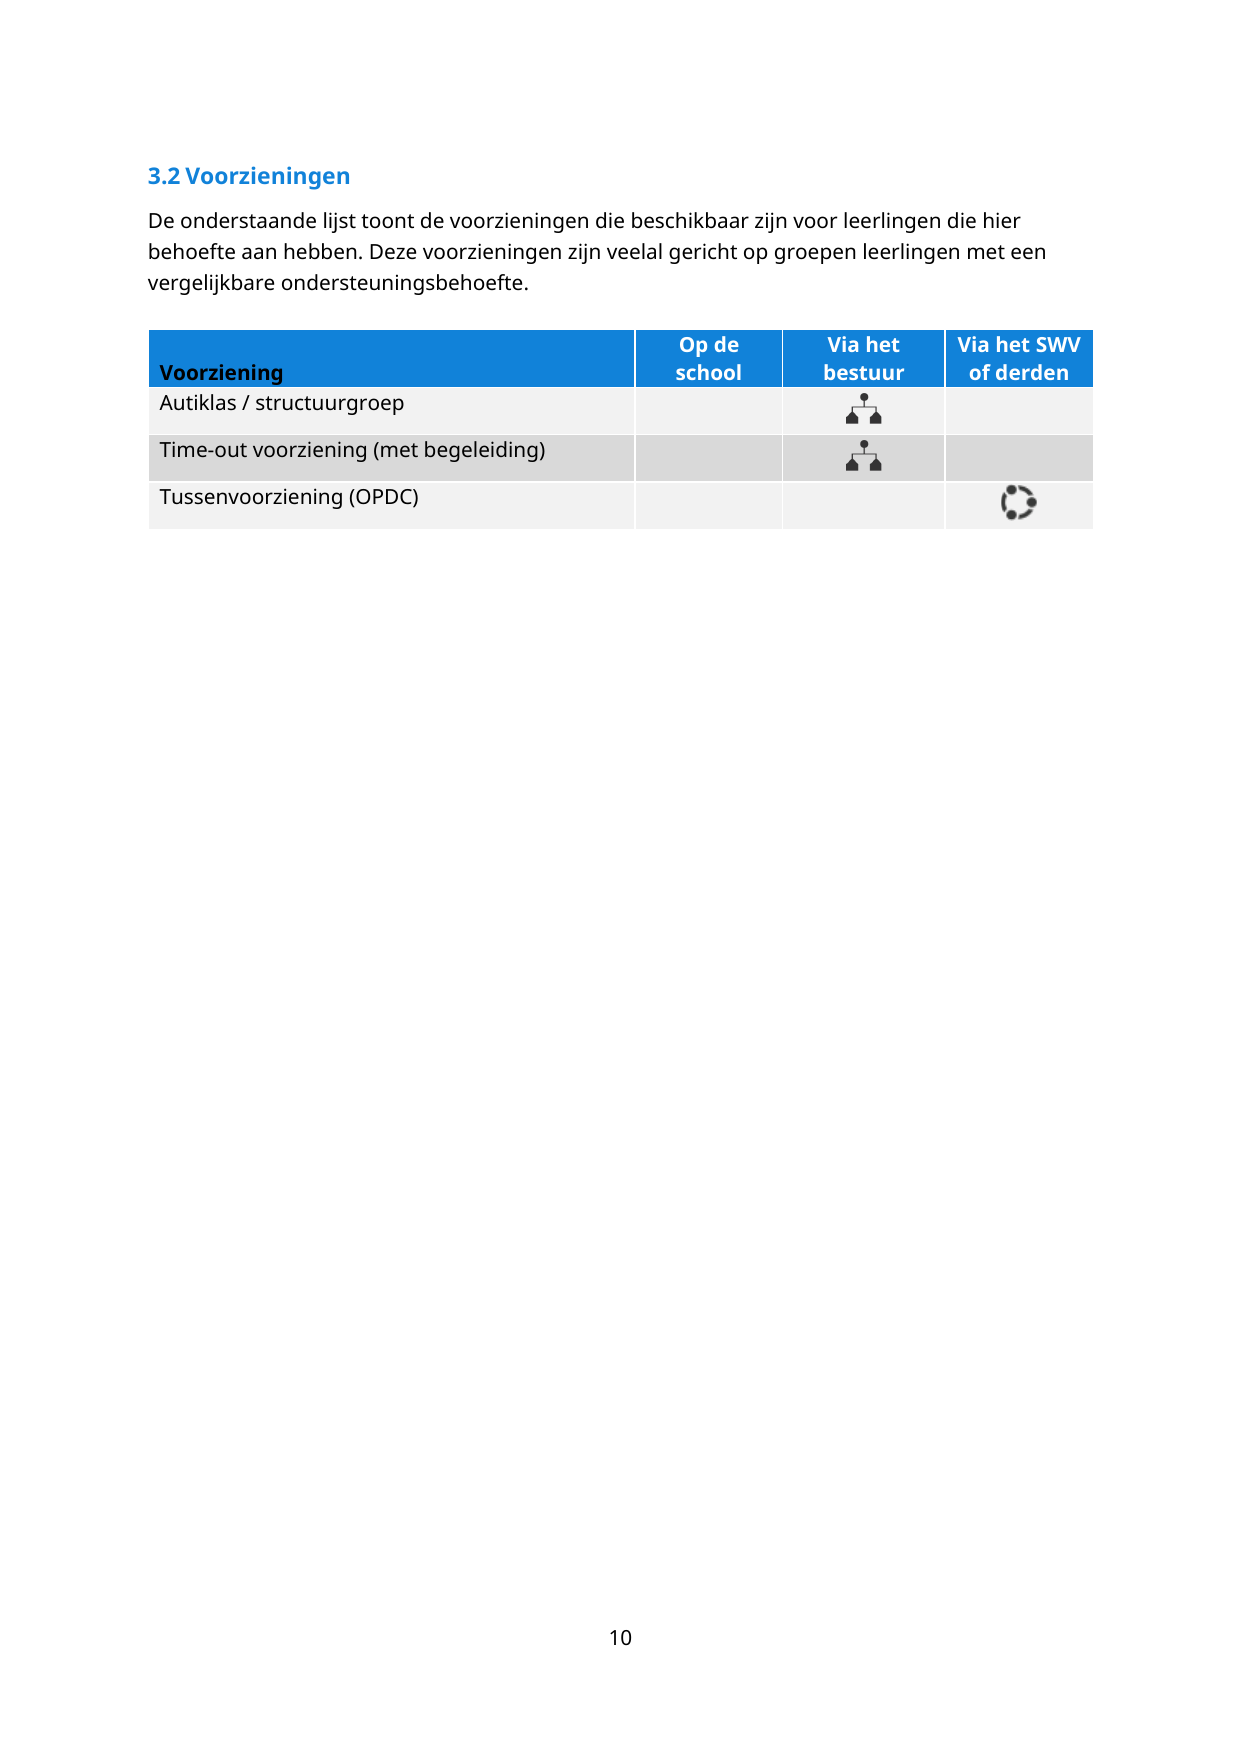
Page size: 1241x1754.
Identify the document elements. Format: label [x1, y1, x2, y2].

picture [846, 437, 882, 473]
picture [846, 390, 882, 426]
picture [1001, 484, 1037, 521]
